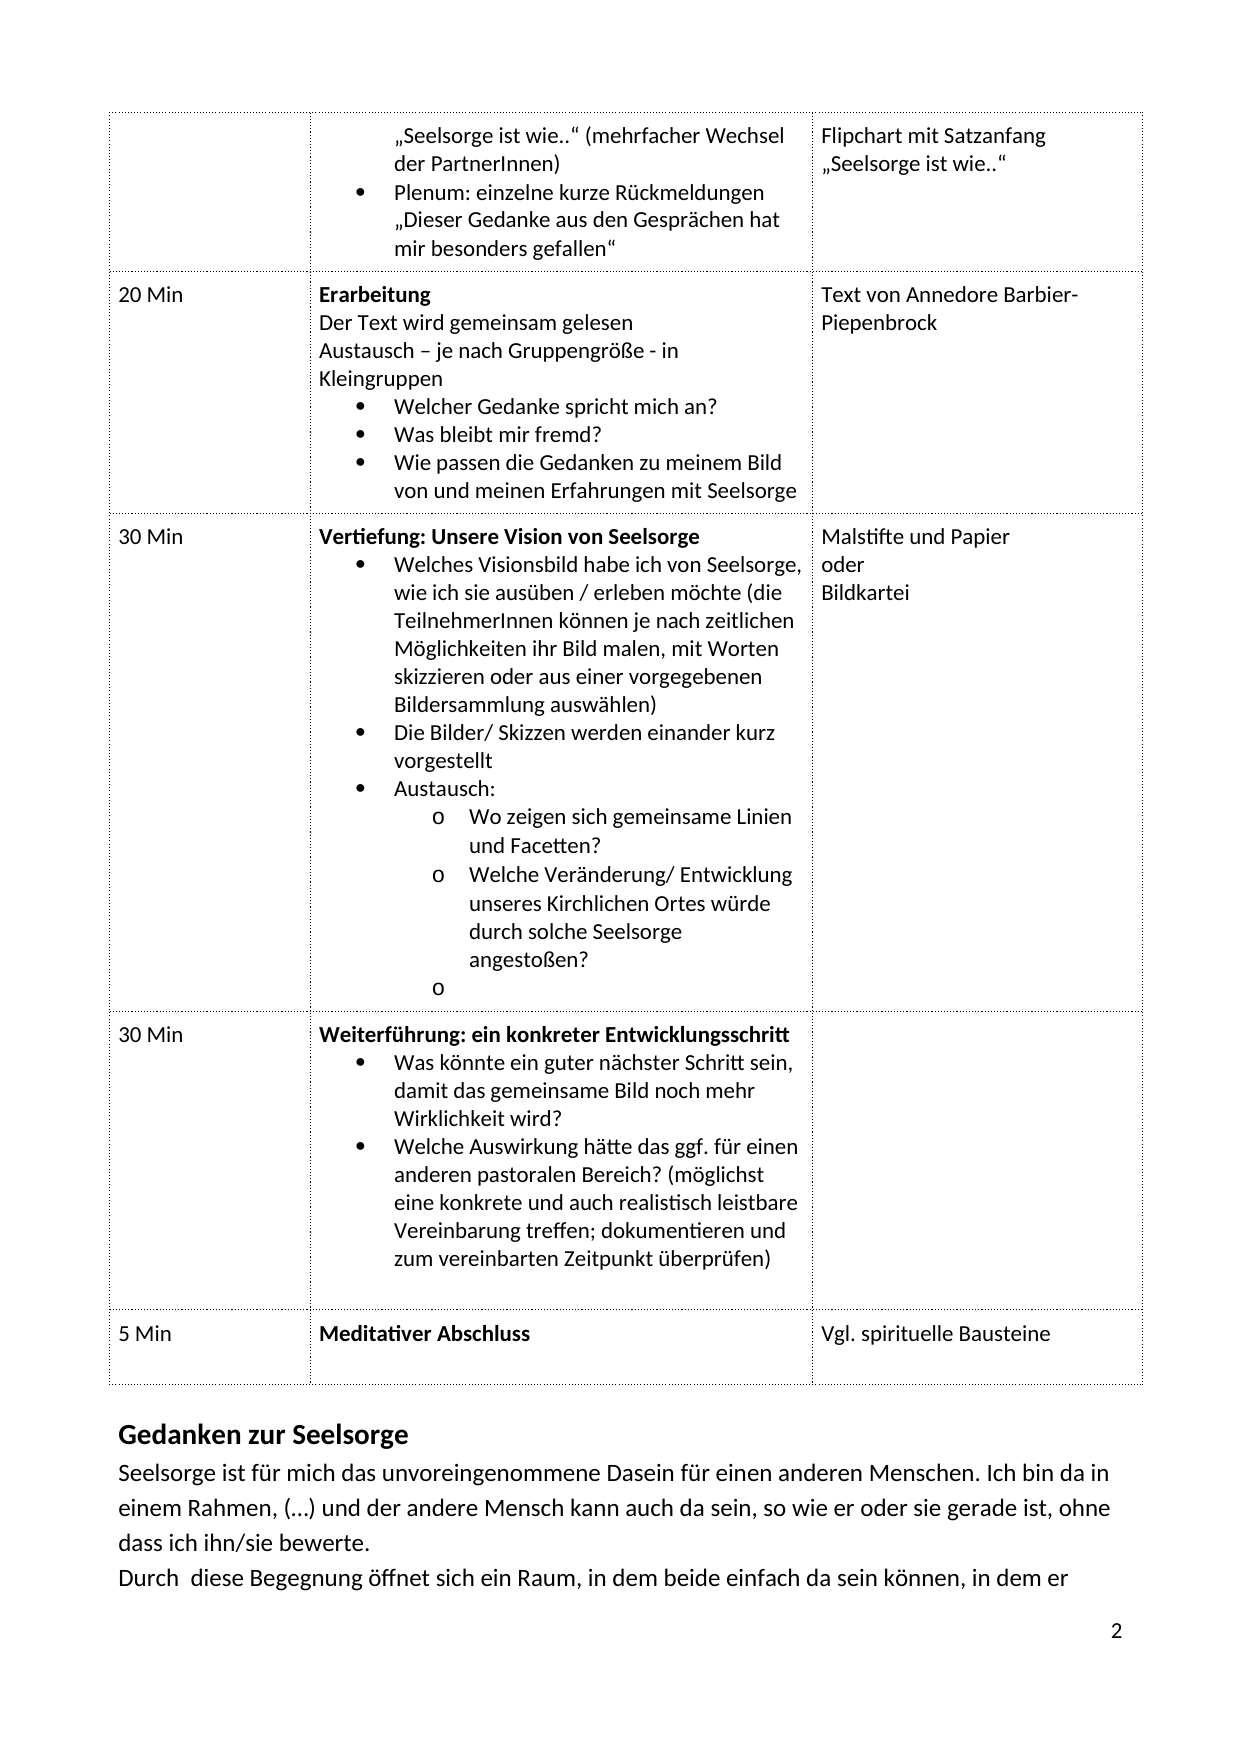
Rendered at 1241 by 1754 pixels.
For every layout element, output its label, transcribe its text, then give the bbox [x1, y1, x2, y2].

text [118, 1457, 1122, 1593]
text Gedanken zur Seelsorge [118, 1416, 1122, 1452]
table_cell Weiterführung: ein konkreter Entwicklungsschritt Was könnte ein guter nächster Schritt sein, damit das gemeinsame Bild noch mehr Wirklichkeit wird? Welche Auswirkung hätte das ggf. für einen anderen pastoralen Bereich? (möglichst eine konkrete und auch realistisch leistbare Vereinbarung treffen; dokumentieren und zum vereinbarten Zeitpunkt überprüfen) [310, 1011, 812, 1309]
table_cell Text von Annedore Barbier-Piepenbrock [812, 271, 1143, 513]
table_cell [310, 112, 812, 271]
table_cell 10 Min [109, 112, 310, 271]
table_cell 20 Min [109, 271, 310, 513]
table_cell [812, 1011, 1143, 1309]
table_cell 30 Min [109, 1011, 310, 1309]
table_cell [812, 112, 1143, 271]
table_cell 30 Min [109, 513, 310, 1011]
table_cell Erarbeitung Der Text wird gemeinsam gelesen Austausch – je nach Gruppengröße - in Kleingruppen Welcher Gedanke spricht mich an? Was bleibt mir fremd? Wie passen die Gedanken zu meinem Bild von und meinen Erfahrungen mit Seelsorge [310, 271, 812, 513]
table_cell 5 Min [109, 1309, 310, 1384]
table_cell Vgl. spirituelle Bausteine [812, 1309, 1143, 1384]
table_cell Meditativer Abschluss [310, 1309, 812, 1384]
table_cell Vertiefung: Unsere Vision von Seelsorge Welches Visionsbild habe ich von Seelsorge, wie ich sie ausüben / erleben möchte (die TeilnehmerInnen können je nach zeitlichen Möglichkeiten ihr Bild malen, mit Worten skizzieren oder aus einer vorgegebenen Bildersammlung auswählen) Die Bilder/ Skizzen werden einander kurz vorgestellt Austausch: Wo zeigen sich gemeinsame Linien und Facetten? Welche Veränderung/ Entwicklung unseres Kirchlichen Ortes würde durch solche Seelsorge angestoßen? [310, 513, 812, 1011]
table_cell Malstifte und Papier oder Bildkartei [812, 513, 1143, 1011]
